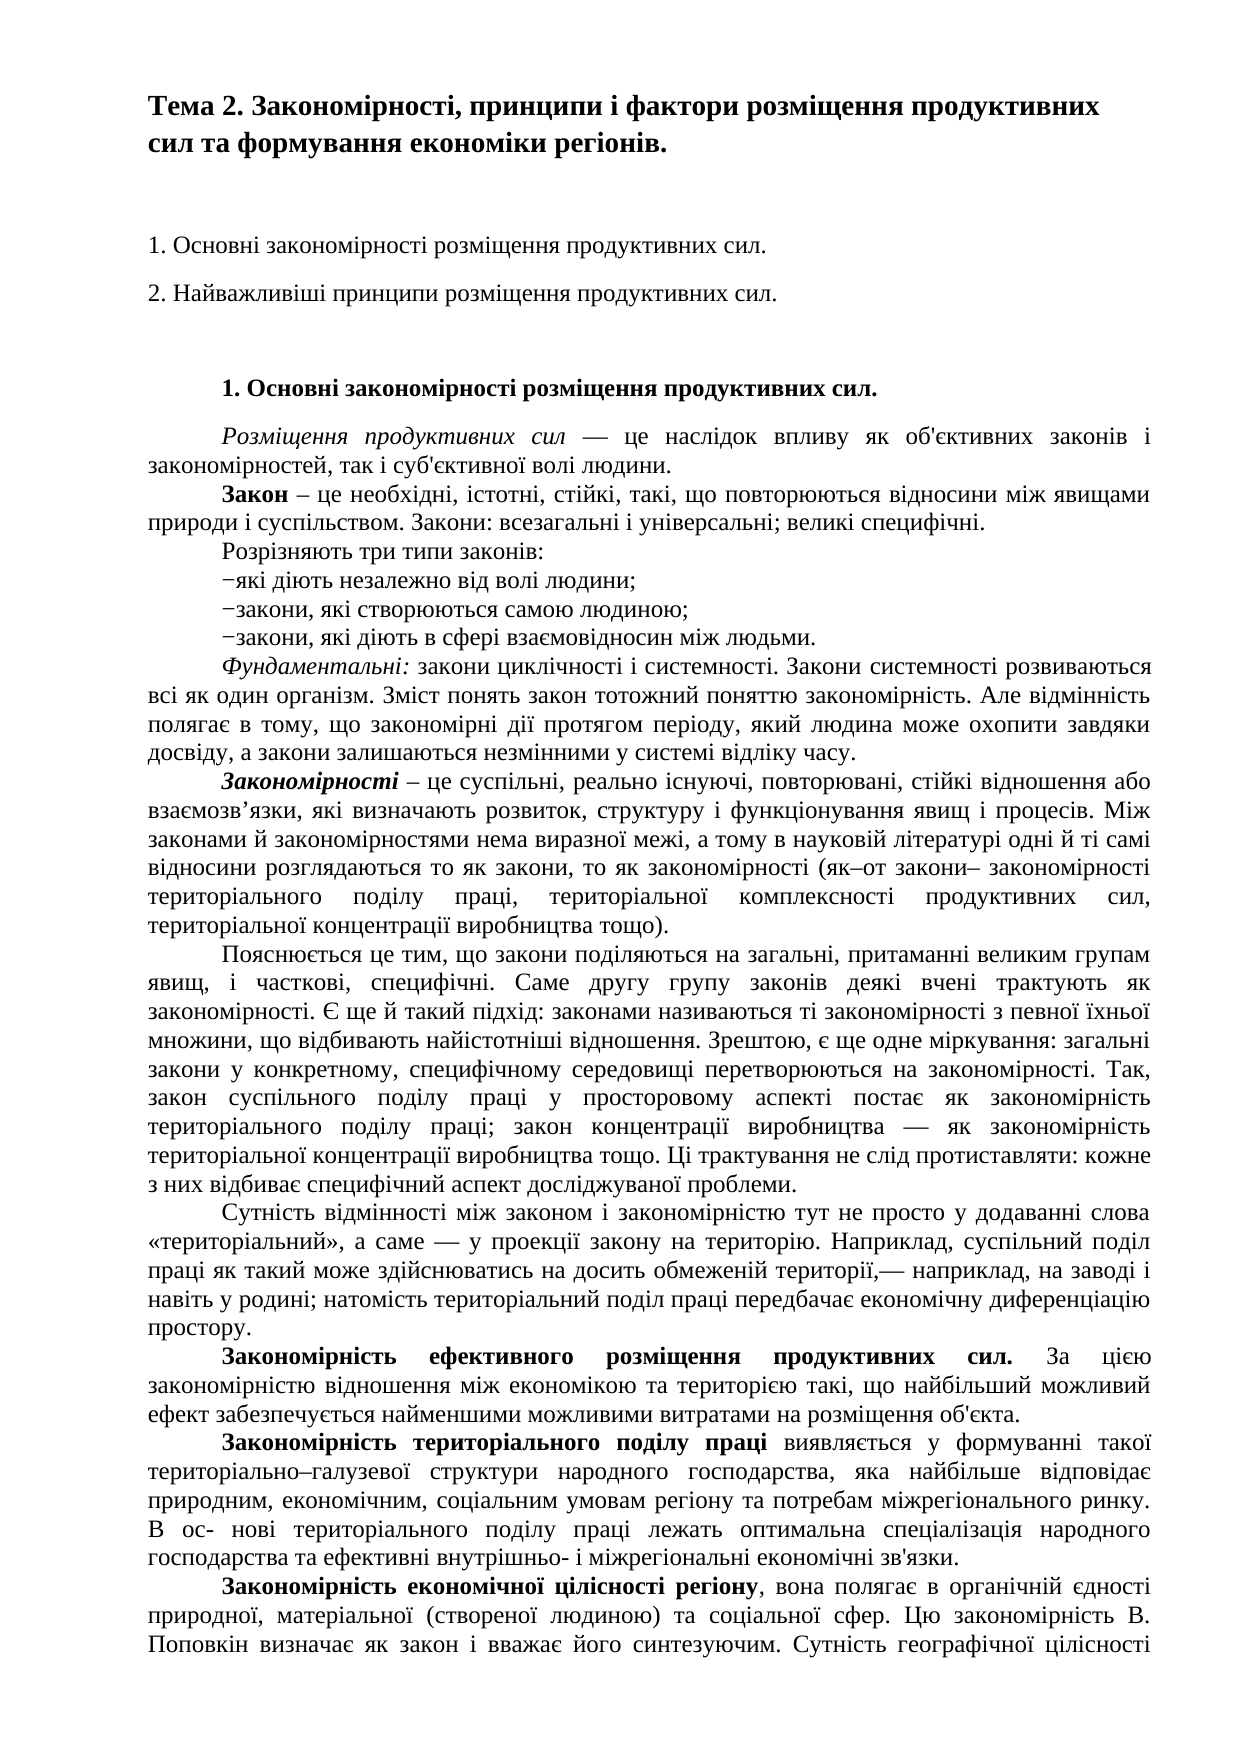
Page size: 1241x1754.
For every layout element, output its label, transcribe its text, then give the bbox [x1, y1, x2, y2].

text Закономірність ефективного розміщення продуктивних сил. За цією закономірністю відношення між економікою та територією такі, що найбільший можливий ефект забезпечується найменшими можливими витратами на розміщення об'єкта. [148, 1341, 1152, 1427]
text Закон – це необхідні, істотні, стійкі, такі, що повторюються відносини між явищами природи і суспільством. Закони: всезагальні і універсальні; великі специфічні. [148, 479, 1152, 536]
text Розміщення продуктивних сил — це наслідок впливу як об'єктивних законів і закономірностей, так і суб'єктивної волі людини. [148, 421, 1152, 479]
text 2. Найважливіші принципи розміщення продуктивних сил. [148, 278, 1152, 307]
text Закономірності – це суспільні, реально існуючі, повторювані, стійкі відношення або взаємозв’язки, які визначають розвиток, структуру і функціонування явищ і процесів. Між законами й закономірностями нема виразної межі, а тому в науковій літературі одні й ті самі відносини розглядаються то як закони, то як закономірності (як–от закони– закономірності територіального поділу праці, територіальної комплексності продуктивних сил, територіальної концентрації виробництва тощо). [148, 766, 1152, 939]
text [148, 1571, 1152, 1657]
text Тема 2. Закономірності, принципи і фактори розміщення продуктивних сил та формування економіки регіонів. [148, 88, 1152, 158]
text 1. Основні закономірності розміщення продуктивних сил. [148, 230, 1152, 259]
text Закономірність територіального поділу праці виявляється у формуванні такої територіально–галузевої структури народного господарства, яка найбільше відповідає природним, економічним, соціальним умовам регіону та потребам міжрегіонального ринку. В ос- нові територіального поділу праці лежать оптимальна спеціалізація народного господарства та ефективні внутрішньо- і міжрегіональні економічні зв'язки. [148, 1427, 1152, 1571]
text 1. Основні закономірності розміщення продуктивних сил. [148, 373, 1152, 402]
text −закони, які діють в сфері взаємовідносин між людьми. [148, 622, 1152, 651]
text −закони, які створюються самою людиною; [148, 594, 1152, 622]
text −які діють незалежно від волі людини; [148, 565, 1152, 594]
text Пояснюється це тим, що закони поділяються на загальні, притаманні великим групам явищ, і часткові, специфічні. Саме другу групу законів деякі вчені трактують як закономірності. Є ще й такий підхід: законами називаються ті закономірності з певної їхньої множини, що відбивають найістотніші відношення. Зрештою, є ще одне міркування: загальні закони у конкретному, специфічному середовищі перетворюються на закономірності. Так, закон суспільного поділу праці у просторовому аспекті постає як закономірність територіального поділу праці; закон концентрації виробництва — як закономірність територіальної концентрації виробництва тощо. Ці трактування не слід протиставляти: кожне з них відбиває специфічний аспект досліджуваної проблеми. [148, 939, 1152, 1197]
text Сутність відмінності між законом і закономірністю тут не просто у додаванні слова «територіальний», а саме — у проекції закону на територію. Наприклад, суспільний поділ праці як такий може здійснюватись на досить обмеженій території,— наприклад, на заводі і навіть у родині; натомість територіальний поділ праці передбачає економічну диференціацію простору. [148, 1197, 1152, 1341]
text Фундаментальні: закони циклічності і системності. Закони системності розвиваються всі як один організм. Зміст понять закон тотожний поняттю закономірність. Але відмінність полягає в тому, що закономірні дії протягом періоду, який людина може охопити завдяки досвіду, а закони залишаються незмінними у системі відліку часу. [148, 651, 1152, 766]
text Розрізняють три типи законів: [148, 536, 1152, 565]
